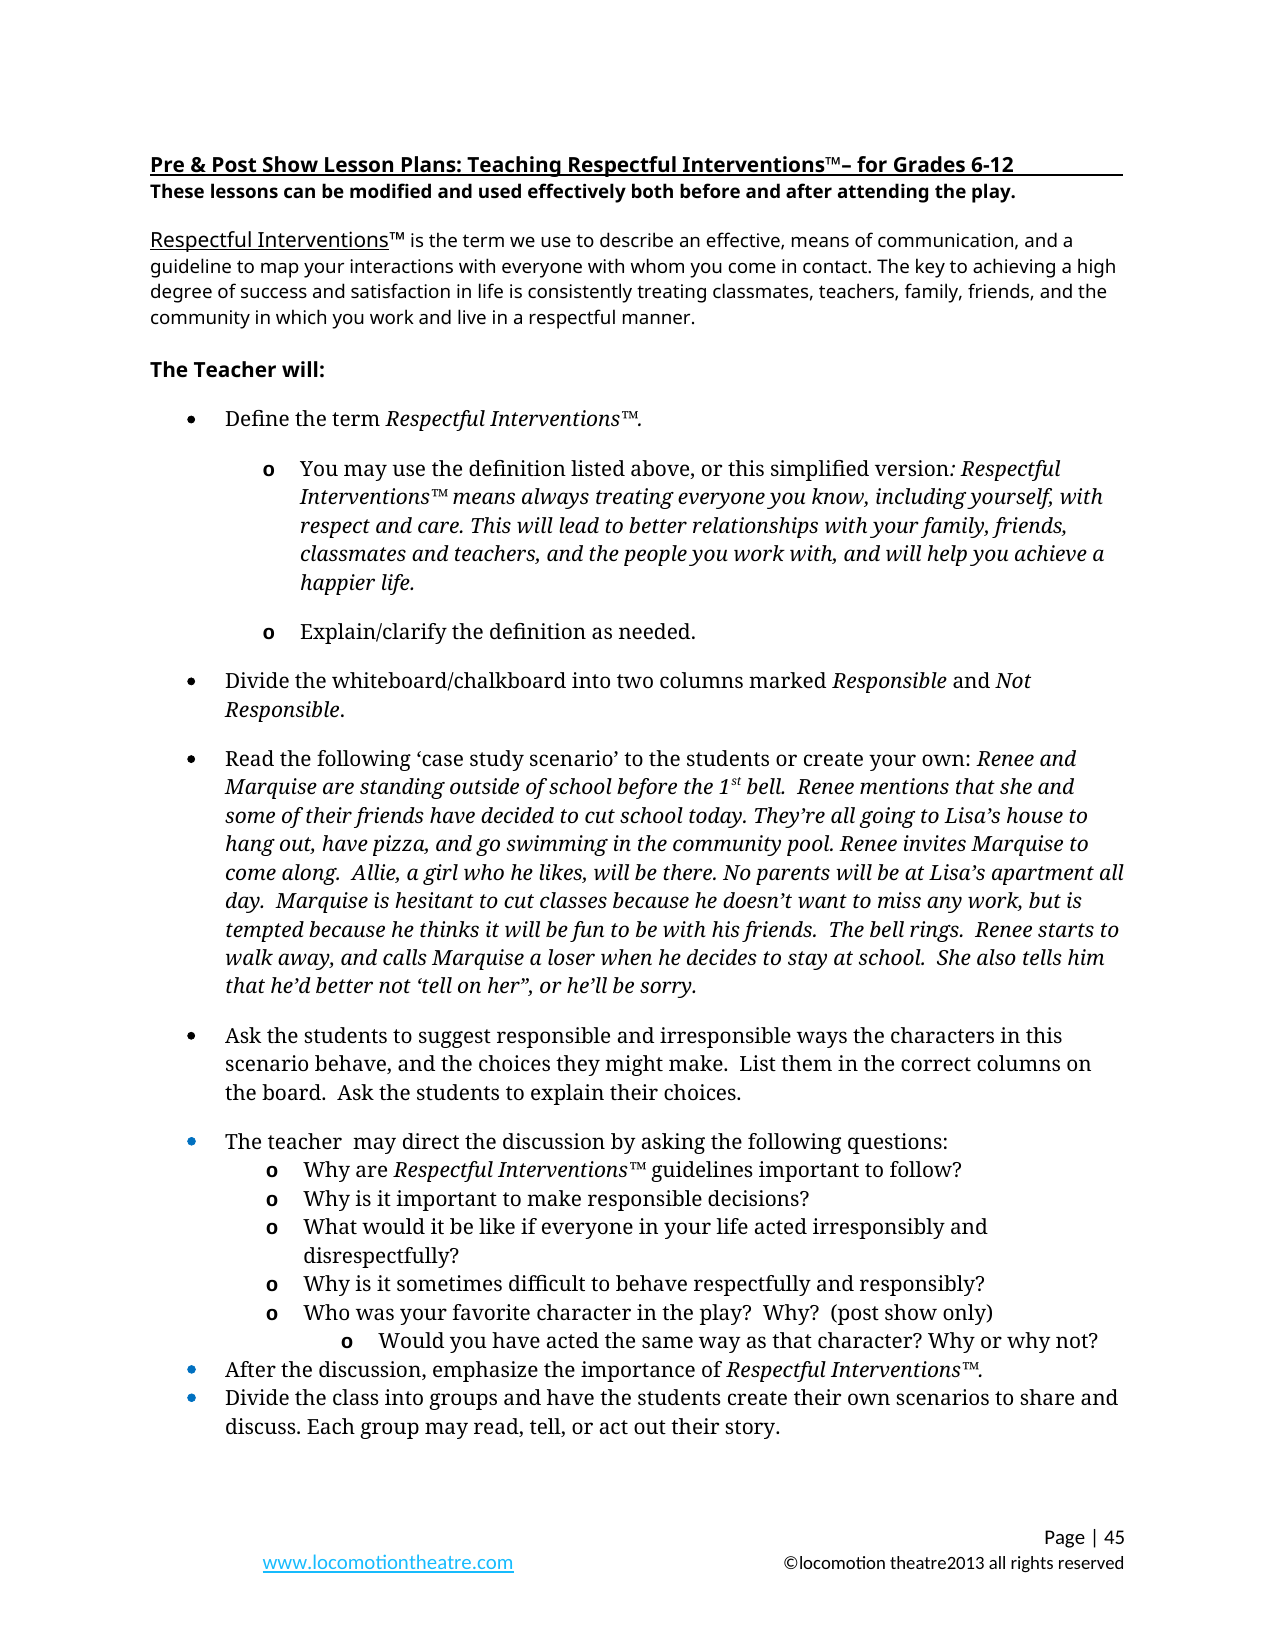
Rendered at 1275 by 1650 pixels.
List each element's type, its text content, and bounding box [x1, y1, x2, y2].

list Read the following ‘case study scenario’ to the students or create your own: Renee and Marquise are standing outside of school before the 1st bell. Renee mentions that she and some of their friends have decided to cut school today. They’re all going to Lisa’s house to hang out, have pizza, and go swimming in the community pool. Renee invites Marquise to come along. Allie, a girl who he likes, will be there. No parents will be at Lisa’s apartment all day. Marquise is hesitant to cut classes because he doesn’t want to miss any work, but is tempted because he thinks it will be fun to be with his friends. The bell rings. Renee starts to walk away, and calls Marquise a loser when he decides to stay at school. She also tells him that he’d better not ‘tell on her”, or he’ll be sorry. [187, 744, 1125, 1000]
text Pre & Post Show Lesson Plans: Teaching Respectful Interventions™– for Grades 6-12 These lessons can be modified and used effectively both before and after attending the play. [150, 150, 1125, 204]
text The Teacher will: [150, 355, 1125, 384]
list Divide the whiteboard/chalkboard into two columns marked Responsible and Not Responsible. [187, 666, 1125, 723]
text Respectful Interventions™ is the term we use to describe an effective, means of communication, and a guideline to map your interactions with everyone with whom you come in contact. The key to achieving a high degree of success and satisfaction in life is consistently treating classmates, teachers, family, friends, and the community in which you work and live in a respectful manner. [150, 225, 1125, 330]
list After the discussion, emphasize the importance of Respectful Interventions™. [187, 1355, 1125, 1383]
list Who was your favorite character in the play? Why? (post show only) [266, 1298, 1125, 1327]
list Ask the students to suggest responsible and irresponsible ways the characters in this scenario behave, and the choices they might make. List them in the correct columns on the board. Ask the students to explain their choices. [187, 1021, 1125, 1106]
list Explain/clarify the definition as needed. [262, 617, 1125, 646]
list The teacher may direct the discussion by asking the following questions: [187, 1127, 1125, 1155]
list Define the term Respectful Interventions™. [187, 404, 1125, 433]
list Divide the class into groups and have the students create their own scenarios to share and discuss. Each group may read, tell, or act out their story. [187, 1383, 1125, 1440]
list What would it be like if everyone in your life acted irresponsibly and disrespectfully? [266, 1212, 1125, 1269]
list Why are Respectful Interventions™ guidelines important to follow? [266, 1155, 1125, 1184]
list Would you have acted the same way as that character? Why or why not? [341, 1327, 1125, 1355]
list Why is it sometimes difficult to behave respectfully and responsibly? [266, 1269, 1125, 1298]
list You may use the definition listed above, or this simplified version: Respectful Interventions™ means always treating everyone you know, including yourself, with respect and care. This will lead to better relationships with your family, friends, classmates and teachers, and the people you work with, and will help you achieve a happier life. [262, 454, 1125, 596]
list Why is it important to make responsible decisions? [266, 1184, 1125, 1212]
